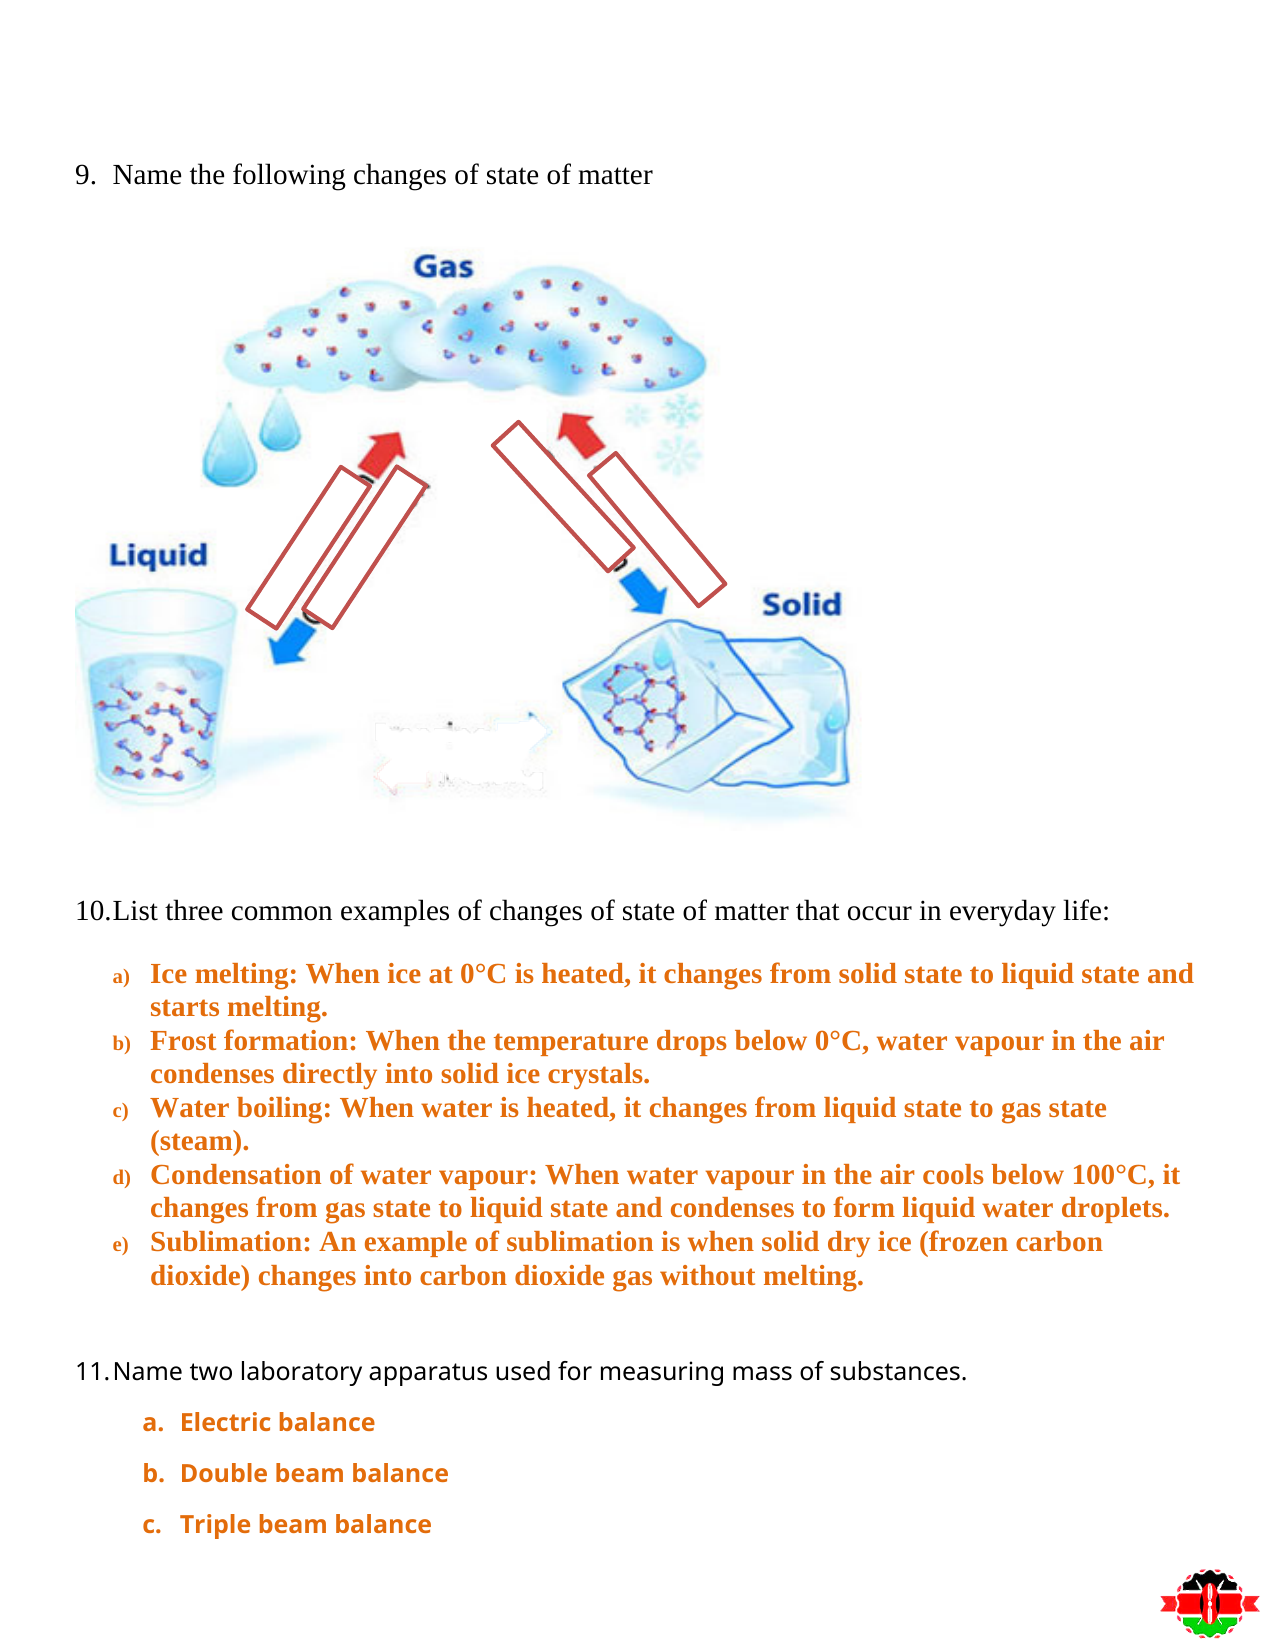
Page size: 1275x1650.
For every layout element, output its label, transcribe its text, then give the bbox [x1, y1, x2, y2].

list List three common examples of changes of state of matter that occur in everyday life: [75, 893, 1200, 927]
list Water boiling: When water is heated, it changes from liquid state to gas state (steam). [112, 1090, 1200, 1157]
list Electric balance [142, 1405, 1200, 1439]
list Double beam balance [142, 1456, 1200, 1490]
picture [1151, 1545, 1268, 1650]
list Sublimation: An example of sublimation is when solid dry ice (frozen carbon dioxide) changes into carbon dioxide gas without melting. [112, 1224, 1200, 1291]
list Name two laboratory apparatus used for measuring mass of substances. [75, 1354, 1200, 1388]
list Frost formation: When the temperature drops below 0°C, water vapour in the air condenses directly into solid ice crystals. [112, 1023, 1200, 1090]
list Ice melting: When ice at 0°C is heated, it changes from solid state to liquid state and starts melting. [112, 956, 1200, 1023]
list Name the following changes of state of matter [75, 157, 1200, 190]
picture [75, 246, 862, 831]
list Condensation of water vapour: When water vapour in the air cools below 100°C, it changes from gas state to liquid state and condenses to form liquid water droplets. [112, 1157, 1200, 1224]
list Triple beam balance [142, 1507, 1200, 1541]
